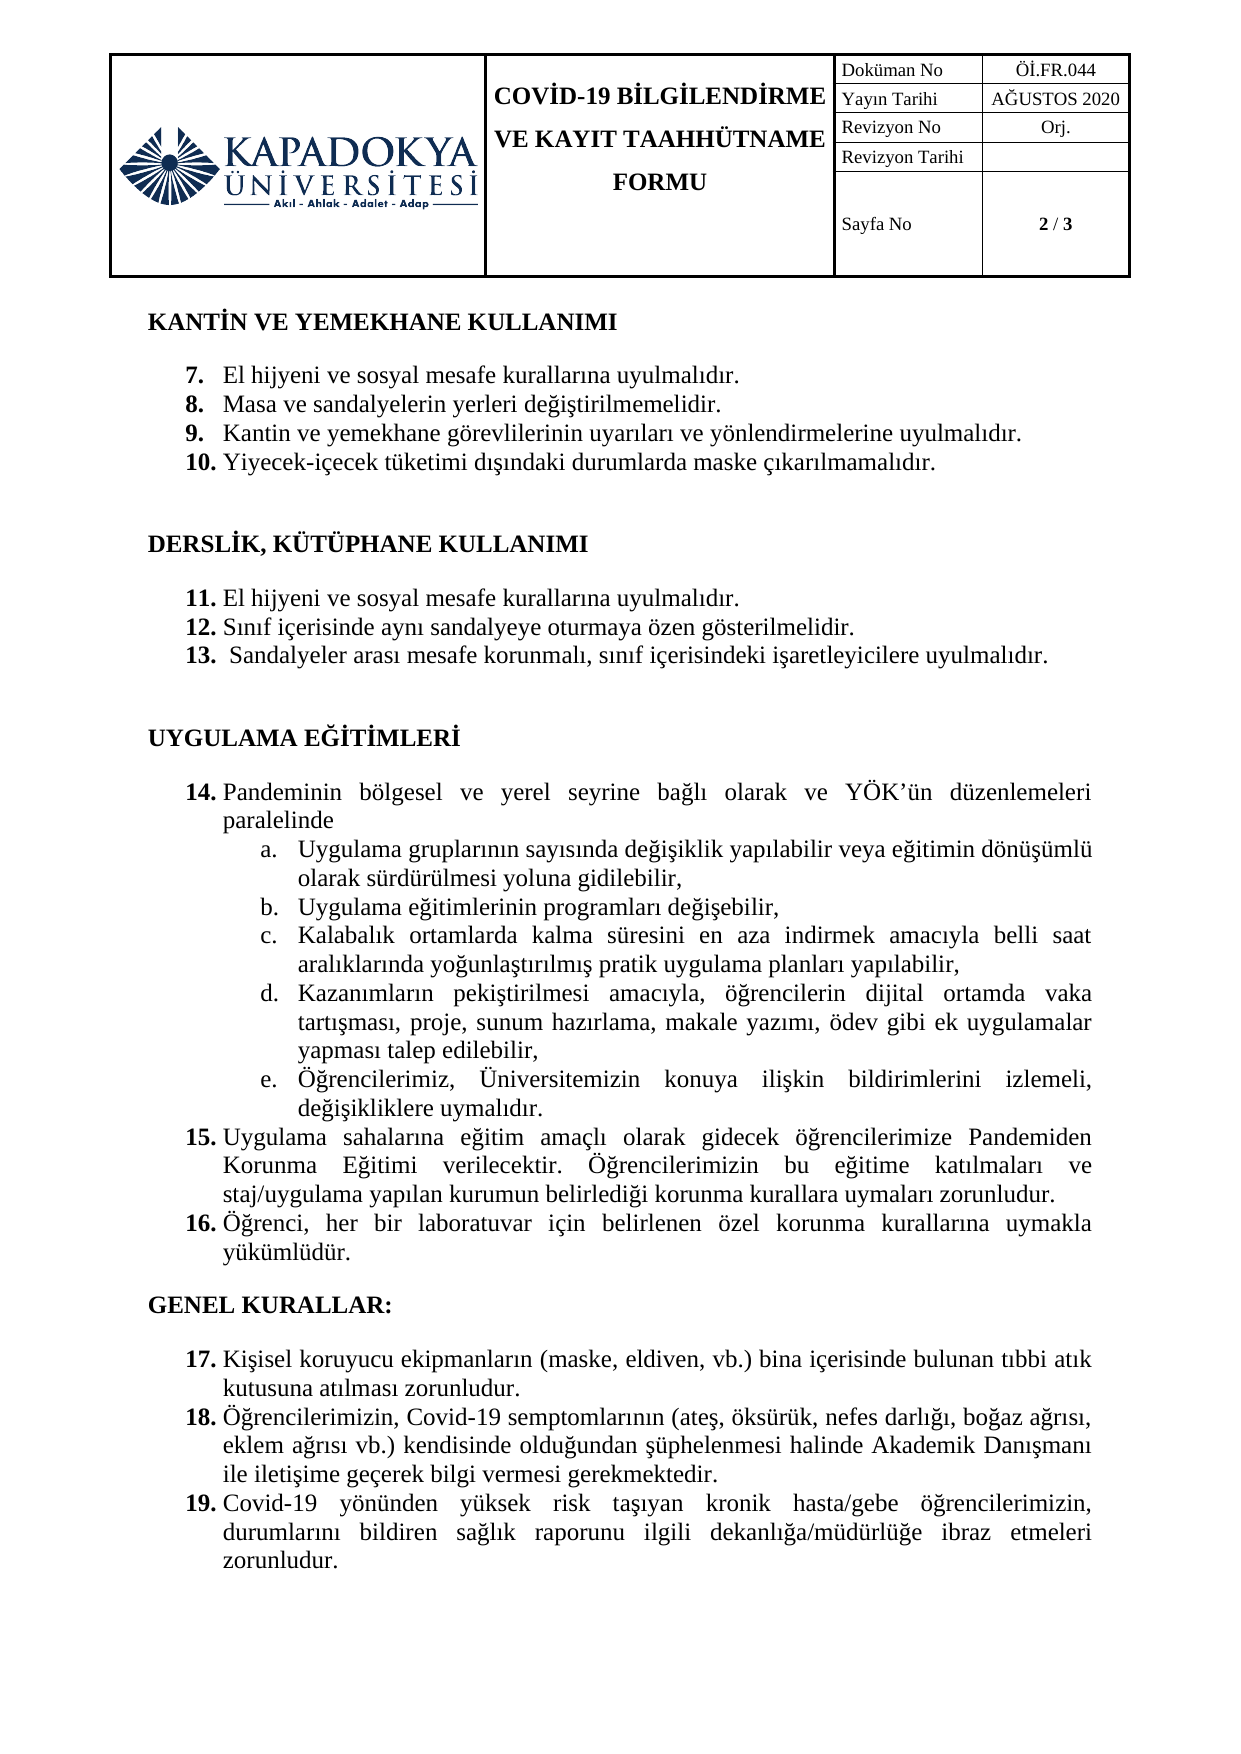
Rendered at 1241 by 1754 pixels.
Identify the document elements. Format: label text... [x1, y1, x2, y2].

list Öğrencilerimizin, Covid-19 semptomlarının (ateş, öksürük, nefes darlığı, boğaz ağrısı, eklem ağrısı vb.) kendisinde olduğundan şüphelenmesi halinde Akademik Danışmanı ile iletişime geçerek bilgi vermesi gerekmektedir. [185, 1402, 1093, 1488]
list Covid-19 yönünden yüksek risk taşıyan kronik hasta/gebe öğrencilerimizin, durumlarını bildiren sağlık raporunu ilgili dekanlığa/müdürlüğe ibraz etmeleri zorunludur. [185, 1488, 1093, 1574]
list Uygulama gruplarının sayısında değişiklik yapılabilir veya eğitimin dönüşümlü olarak sürdürülmesi yoluna gidilebilir, [260, 834, 1093, 892]
list Masa ve sandalyelerin yerleri değiştirilmemelidir. [185, 389, 1093, 418]
list Sınıf içerisinde aynı sandalyeye oturmaya özen gösterilmelidir. [185, 612, 1093, 640]
list El hijyeni ve sosyal mesafe kurallarına uyulmalıdır. [185, 360, 1093, 389]
list Pandeminin bölgesel ve yerel seyrine bağlı olarak ve YÖK’ün düzenlemeleri paralelinde [185, 777, 1093, 834]
list Uygulama eğitimlerinin programları değişebilir, [260, 892, 1093, 920]
list Öğrencilerimiz, Üniversitemizin konuya ilişkin bildirimlerini izlemeli, değişikliklere uymalıdır. [260, 1064, 1093, 1122]
list Kantin ve yemekhane görevlilerinin uyarıları ve yönlendirmelerine uyulmalıdır. [185, 418, 1093, 447]
text KANTİN VE YEMEKHANE KULLANIMI [148, 307, 1093, 335]
list Kazanımların pekiştirilmesi amacıyla, öğrencilerin dijital ortamda vaka tartışması, proje, sunum hazırlama, makale yazımı, ödev gibi ek uygulamalar yapması talep edilebilir, [260, 978, 1093, 1064]
list El hijyeni ve sosyal mesafe kurallarına uyulmalıdır. [185, 583, 1093, 612]
picture [119, 120, 478, 210]
list Uygulama sahalarına eğitim amaçlı olarak gidecek öğrencilerimize Pandemiden Korunma Eğitimi verilecektir. Öğrencilerimizin bu eğitime katılmaları ve staj/uygulama yapılan kurumun belirlediği korunma kurallara uymaları zorunludur. [185, 1122, 1093, 1208]
text DERSLİK, KÜTÜPHANE KULLANIMI [148, 529, 1093, 558]
text GENEL KURALLAR: [148, 1290, 1093, 1319]
list Yiyecek-içecek tüketimi dışındaki durumlarda maske çıkarılmamalıdır. [185, 447, 1093, 475]
text UYGULAMA EĞİTİMLERİ [148, 723, 1093, 752]
list Kişisel koruyucu ekipmanların (maske, eldiven, vb.) bina içerisinde bulunan tıbbi atık kutusuna atılması zorunludur. [185, 1344, 1093, 1402]
list Sandalyeler arası mesafe korunmalı, sınıf içerisindeki işaretleyicilere uyulmalıdır. [185, 640, 1093, 669]
list Kalabalık ortamlarda kalma süresini en aza indirmek amacıyla belli saat aralıklarında yoğunlaştırılmış pratik uygulama planları yapılabilir, [260, 920, 1093, 978]
list Öğrenci, her bir laboratuvar için belirlenen özel korunma kurallarına uymakla yükümlüdür. [185, 1208, 1093, 1265]
